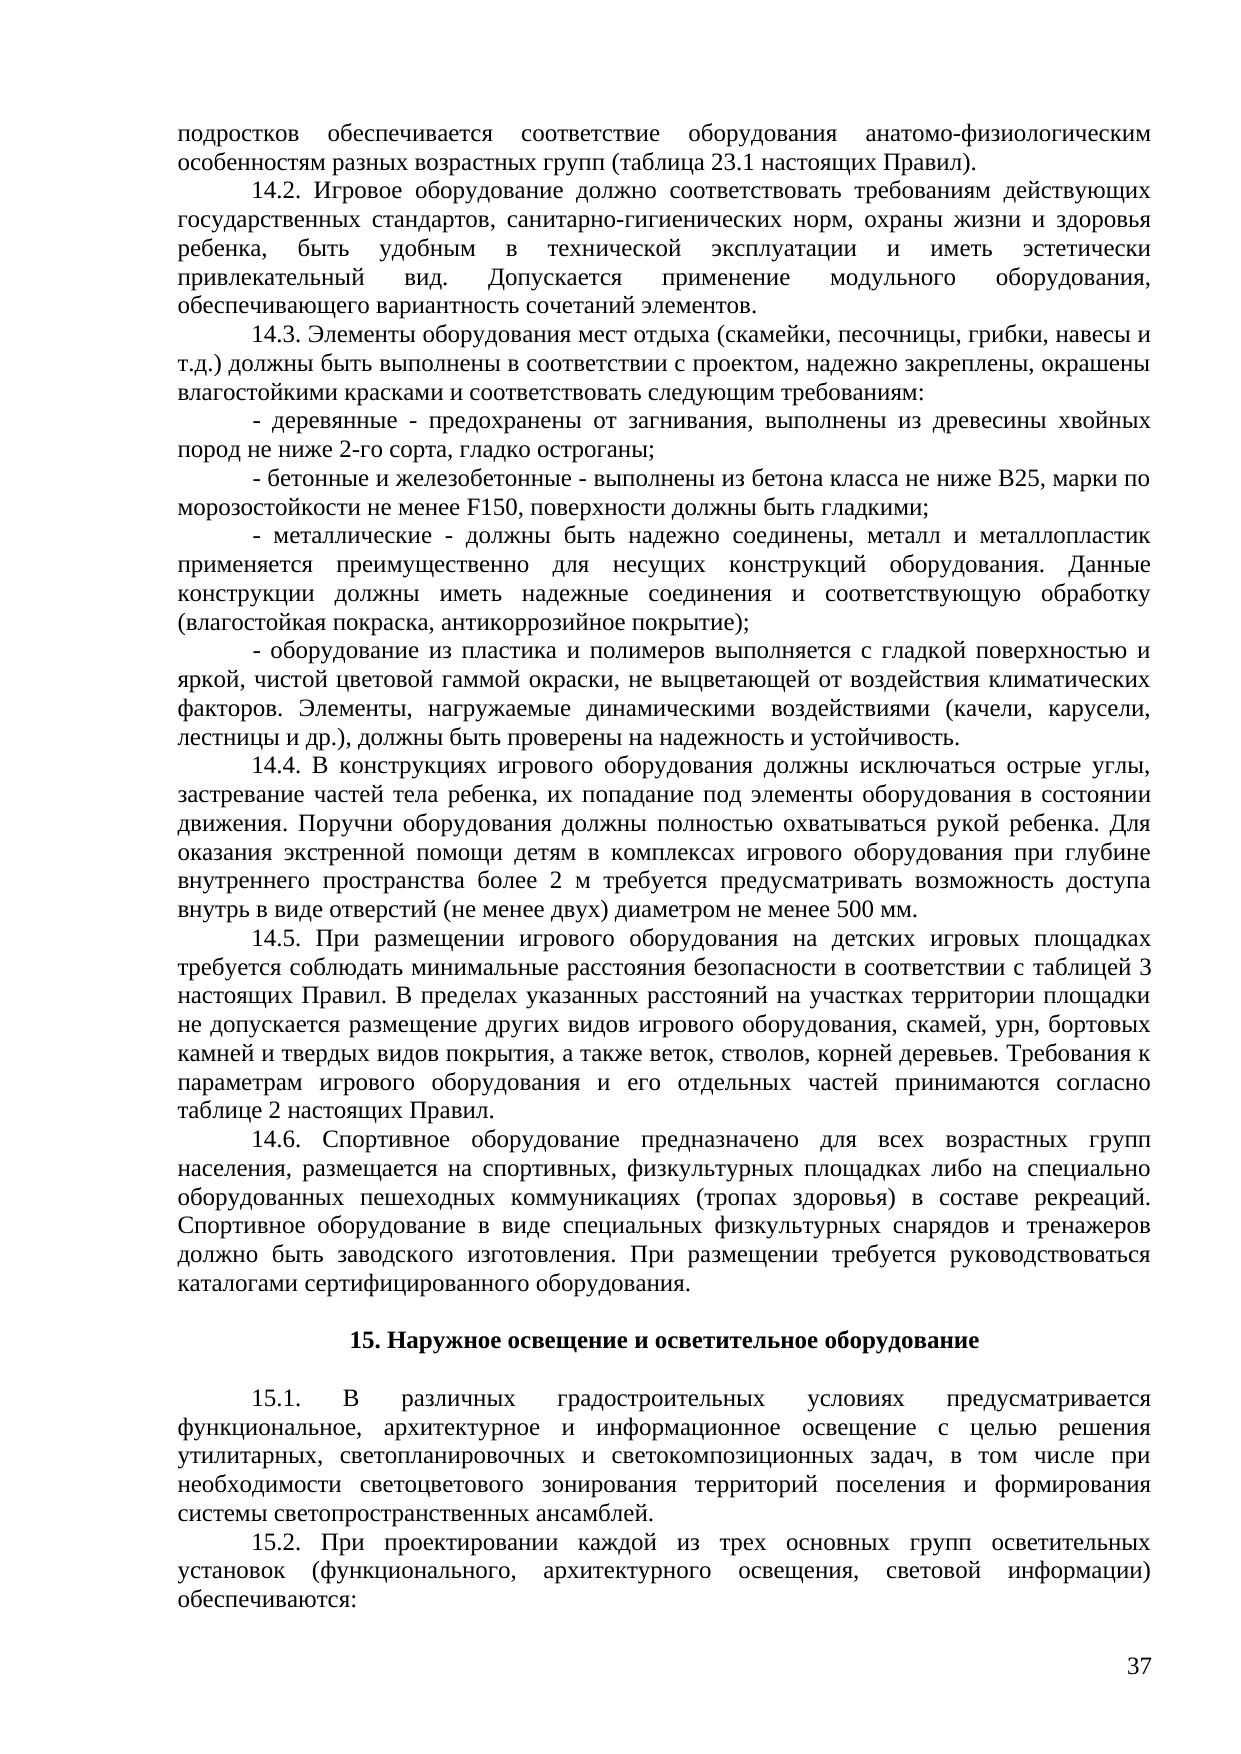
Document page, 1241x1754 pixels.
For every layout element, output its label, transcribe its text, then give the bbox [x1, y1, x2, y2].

text - деревянные - предохранены от загнивания, выполнены из древесины хвойных пород не ниже 2-го сорта, гладко остроганы; [177, 406, 1152, 463]
text 14.4. В конструкциях игрового оборудования должны исключаться острые углы, застревание частей тела ребенка, их попадание под элементы оборудования в состоянии движения. Поручни оборудования должны полностью охватываться рукой ребенка. Для оказания экстренной помощи детям в комплексах игрового оборудования при глубине внутреннего пространства более требуется предусматривать возможность доступа внутрь в виде отверстий (не менее двух) диаметром не менее . [177, 751, 1152, 923]
text 15. Наружное освещение и осветительное оборудование [177, 1326, 1152, 1354]
text - оборудование из пластика и полимеров выполняется с гладкой поверхностью и яркой, чистой цветовой гаммой окраски, не выцветающей от воздействия климатических факторов. Элементы, нагружаемые динамическими воздействиями (качели, карусели, лестницы и др.), должны быть проверены на надежность и устойчивость. [177, 636, 1152, 751]
text - металлические - должны быть надежно соединены, металл и металлопластик применяется преимущественно для несущих конструкций оборудования. Данные конструкции должны иметь надежные соединения и соответствующую обработку (влагостойкая покраска, антикоррозийное покрытие); [177, 521, 1152, 636]
text 14.6. Спортивное оборудование предназначено для всех возрастных групп населения, размещается на спортивных, физкультурных площадках либо на специально оборудованных пешеходных коммуникациях (тропах здоровья) в составе рекреаций. Спортивное оборудование в виде специальных физкультурных снарядов и тренажеров должно быть заводского изготовления. При размещении требуется руководствоваться каталогами сертифицированного оборудования. [177, 1124, 1152, 1297]
text 14.3. Элементы оборудования мест отдыха (скамейки, песочницы, грибки, навесы и т.д.) должны быть выполнены в соответствии с проектом, надежно закреплены, окрашены влагостойкими красками и соответствовать следующим требованиям: [177, 319, 1152, 406]
text 14.5. При размещении игрового оборудования на детских игровых площадках требуется соблюдать минимальные расстояния безопасности в соответствии с таблицей 3 настоящих Правил. В пределах указанных расстояний на участках территории площадки не допускается размещение других видов игрового оборудования, скамей, урн, бортовых камней и твердых видов покрытия, а также веток, стволов, корней деревьев. Требования к параметрам игрового оборудования и его отдельных частей принимаются согласно таблице 2 настоящих Правил. [177, 923, 1152, 1124]
text 15.2. При проектировании каждой из трех основных групп осветительных установок (функционального, архитектурного освещения, световой информации) обеспечиваются: [177, 1527, 1152, 1613]
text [177, 118, 1152, 176]
text 15.1. В различных градостроительных условиях предусматривается функциональное, архитектурное и информационное освещение с целью решения утилитарных, светопланировочных и светокомпозиционных задач, в том числе при необходимости светоцветового зонирования территорий поселения и формирования системы светопространственных ансамблей. [177, 1383, 1152, 1527]
text - бетонные и железобетонные - выполнены из бетона класса не ниже В25, марки по морозостойкости не менее F150, поверхности должны быть гладкими; [177, 463, 1152, 521]
text 14.2. Игровое оборудование должно соответствовать требованиям действующих государственных стандартов, санитарно-гигиенических норм, охраны жизни и здоровья ребенка, быть удобным в технической эксплуатации и иметь эстетически привлекательный вид. Допускается применение модульного оборудования, обеспечивающего вариантность сочетаний элементов. [177, 176, 1152, 319]
